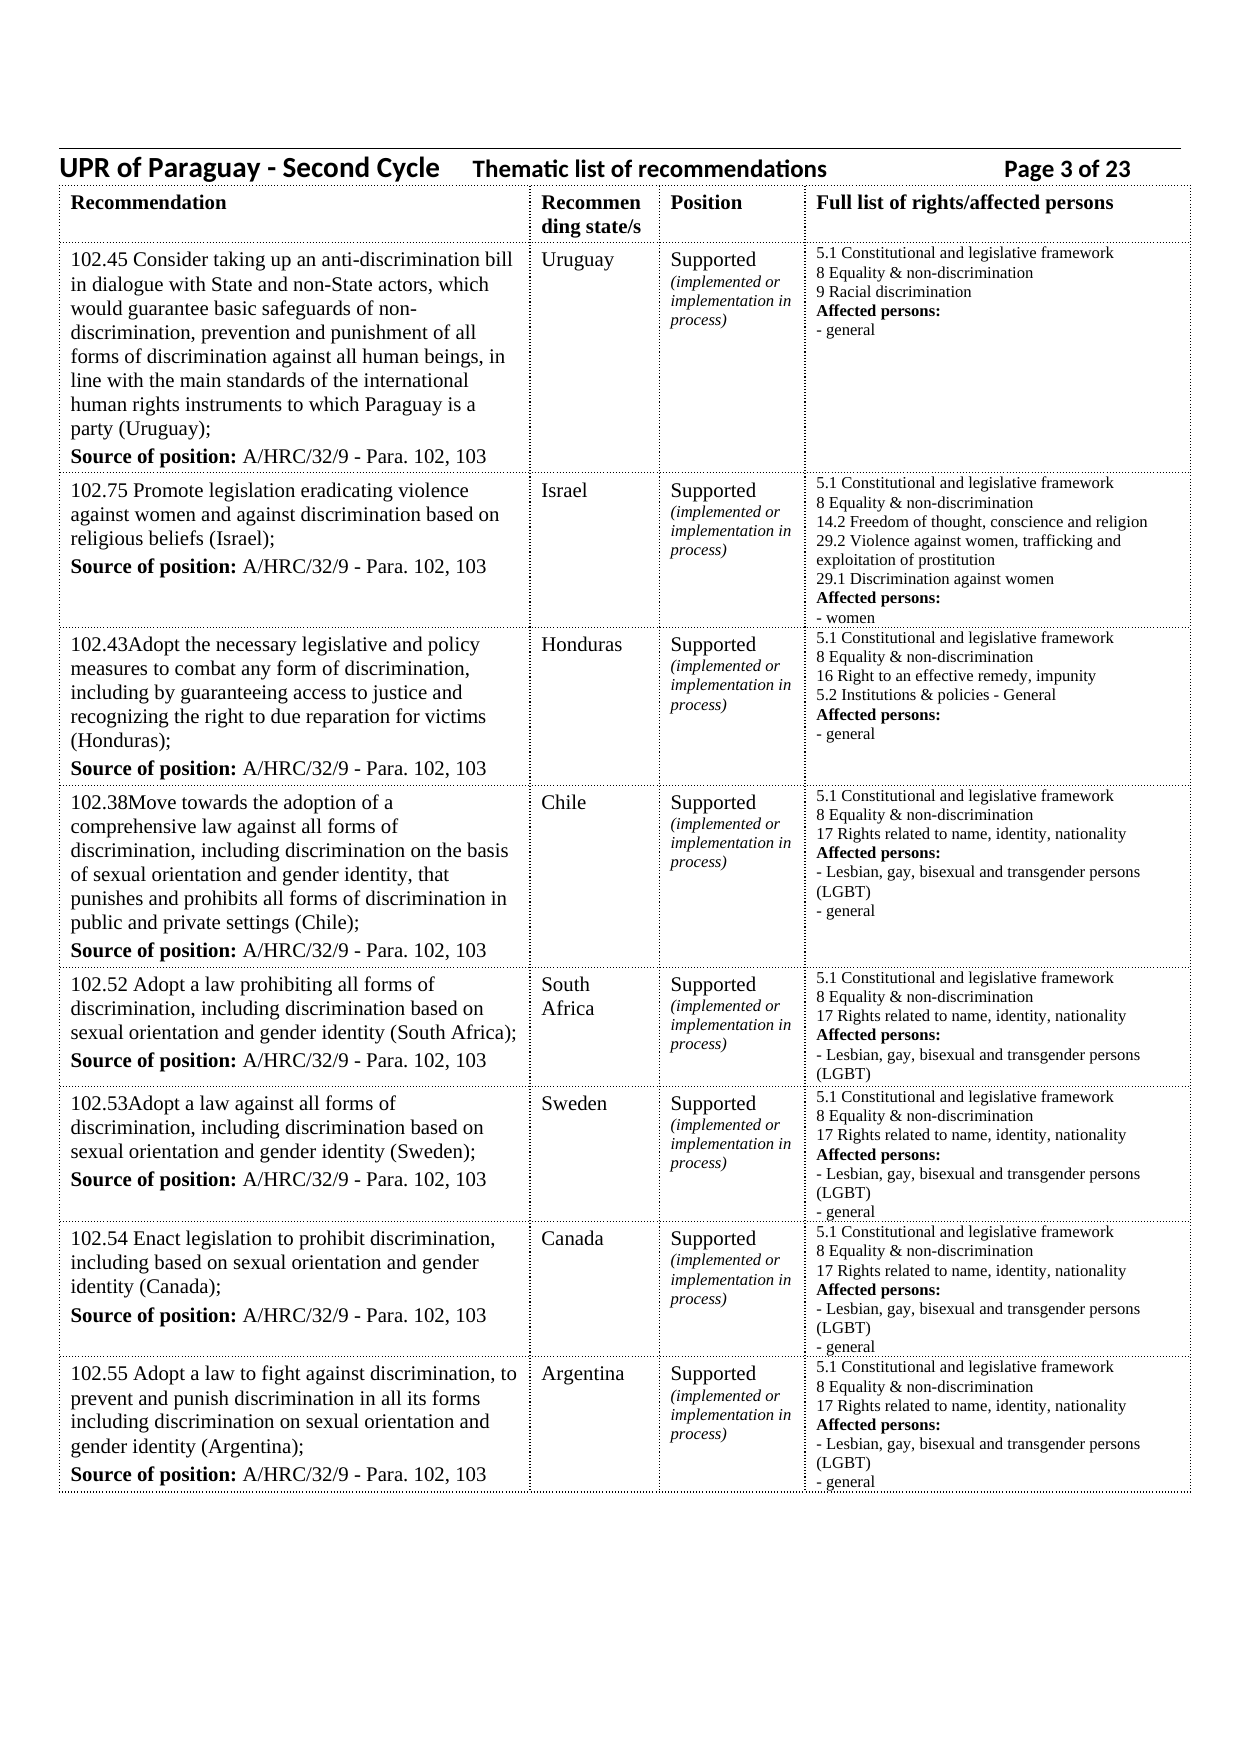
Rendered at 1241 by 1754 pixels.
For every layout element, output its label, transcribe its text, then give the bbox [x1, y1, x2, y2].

table_header Recommendation [59, 185, 530, 242]
table_cell Supported (implemented or implementation in process) [659, 1086, 805, 1221]
table_cell 102.38Move towards the adoption of a comprehensive law against all forms of discrimination, including discrimination on the basis of sexual orientation and gender identity, that punishes and prohibits all forms of discrimination in public and private settings (Chile); Source of position: A/HRC/32/9 - Para. 102, 103 [59, 785, 530, 967]
table_cell 5.1 Constitutional and legislative framework 8 Equality & non-discrimination 17 Rights related to name, identity, nationality Affected persons: - Lesbian, gay, bisexual and transgender persons (LGBT) [805, 967, 1190, 1086]
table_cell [659, 1356, 805, 1491]
table_cell 102.52 Adopt a law prohibiting all forms of discrimination, including discrimination based on sexual orientation and gender identity (South Africa); Source of position: A/HRC/32/9 - Para. 102, 103 [59, 967, 530, 1086]
table_cell 102.45 Consider taking up an anti-discrimination bill in dialogue with State and non-State actors, which would guarantee basic safeguards of non-discrimination, prevention and punishment of all forms of discrimination against all human beings, in line with the main standards of the international human rights instruments to which Paraguay is a party (Uruguay); Source of position: A/HRC/32/9 - Para. 102, 103 [59, 242, 530, 472]
table_cell 5.1 Constitutional and legislative framework 8 Equality & non-discrimination 9 Racial discrimination Affected persons: - general [805, 242, 1190, 472]
table_cell Supported (implemented or implementation in process) [659, 472, 805, 627]
table_cell Israel [530, 472, 659, 627]
table_cell 102.55 Adopt a law to fight against discrimination, to prevent and punish discrimination in all its forms including discrimination on sexual orientation and gender identity (Argentina); Source of position: A/HRC/32/9 - Para. 102, 103 [59, 1356, 530, 1491]
table_cell Supported (implemented or implementation in process) [659, 785, 805, 967]
table_header Full list of rights/affected persons [805, 185, 1190, 242]
table_cell Chile [530, 785, 659, 967]
table_cell 102.43Adopt the necessary legislative and policy measures to combat any form of discrimination, including by guaranteeing access to justice and recognizing the right to due reparation for victims (Honduras); Source of position: A/HRC/32/9 - Para. 102, 103 [59, 627, 530, 784]
table_cell Supported (implemented or implementation in process) [659, 967, 805, 1086]
table_cell Honduras [530, 627, 659, 784]
table_header Position [659, 185, 805, 242]
table_cell 102.53Adopt a law against all forms of discrimination, including discrimination based on sexual orientation and gender identity (Sweden); Source of position: A/HRC/32/9 - Para. 102, 103 [59, 1086, 530, 1221]
table_cell Supported (implemented or implementation in process) [659, 1221, 805, 1356]
table_cell 102.75 Promote legislation eradicating violence against women and against discrimination based on religious beliefs (Israel); Source of position: A/HRC/32/9 - Para. 102, 103 [59, 472, 530, 627]
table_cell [659, 242, 805, 472]
table_cell Canada [530, 1221, 659, 1356]
table_cell 5.1 Constitutional and legislative framework 8 Equality & non-discrimination 16 Right to an effective remedy, impunity 5.2 Institutions & policies - General Affected persons: - general [805, 627, 1190, 784]
table_cell Sweden [530, 1086, 659, 1221]
table_header Recommending state/s [530, 185, 659, 242]
table_cell Supported (implemented or implementation in process) [659, 627, 805, 784]
table_cell Uruguay [530, 242, 659, 472]
table_cell 102.54 Enact legislation to prohibit discrimination, including based on sexual orientation and gender identity (Canada); Source of position: A/HRC/32/9 - Para. 102, 103 [59, 1221, 530, 1356]
table_cell South Africa [530, 967, 659, 1086]
table_cell 5.1 Constitutional and legislative framework 8 Equality & non-discrimination 14.2 Freedom of thought, conscience and religion 29.2 Violence against women, trafficking and exploitation of prostitution 29.1 Discrimination against women Affected persons: - women [805, 472, 1190, 627]
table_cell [805, 1356, 1190, 1491]
table_cell Argentina [530, 1356, 659, 1491]
